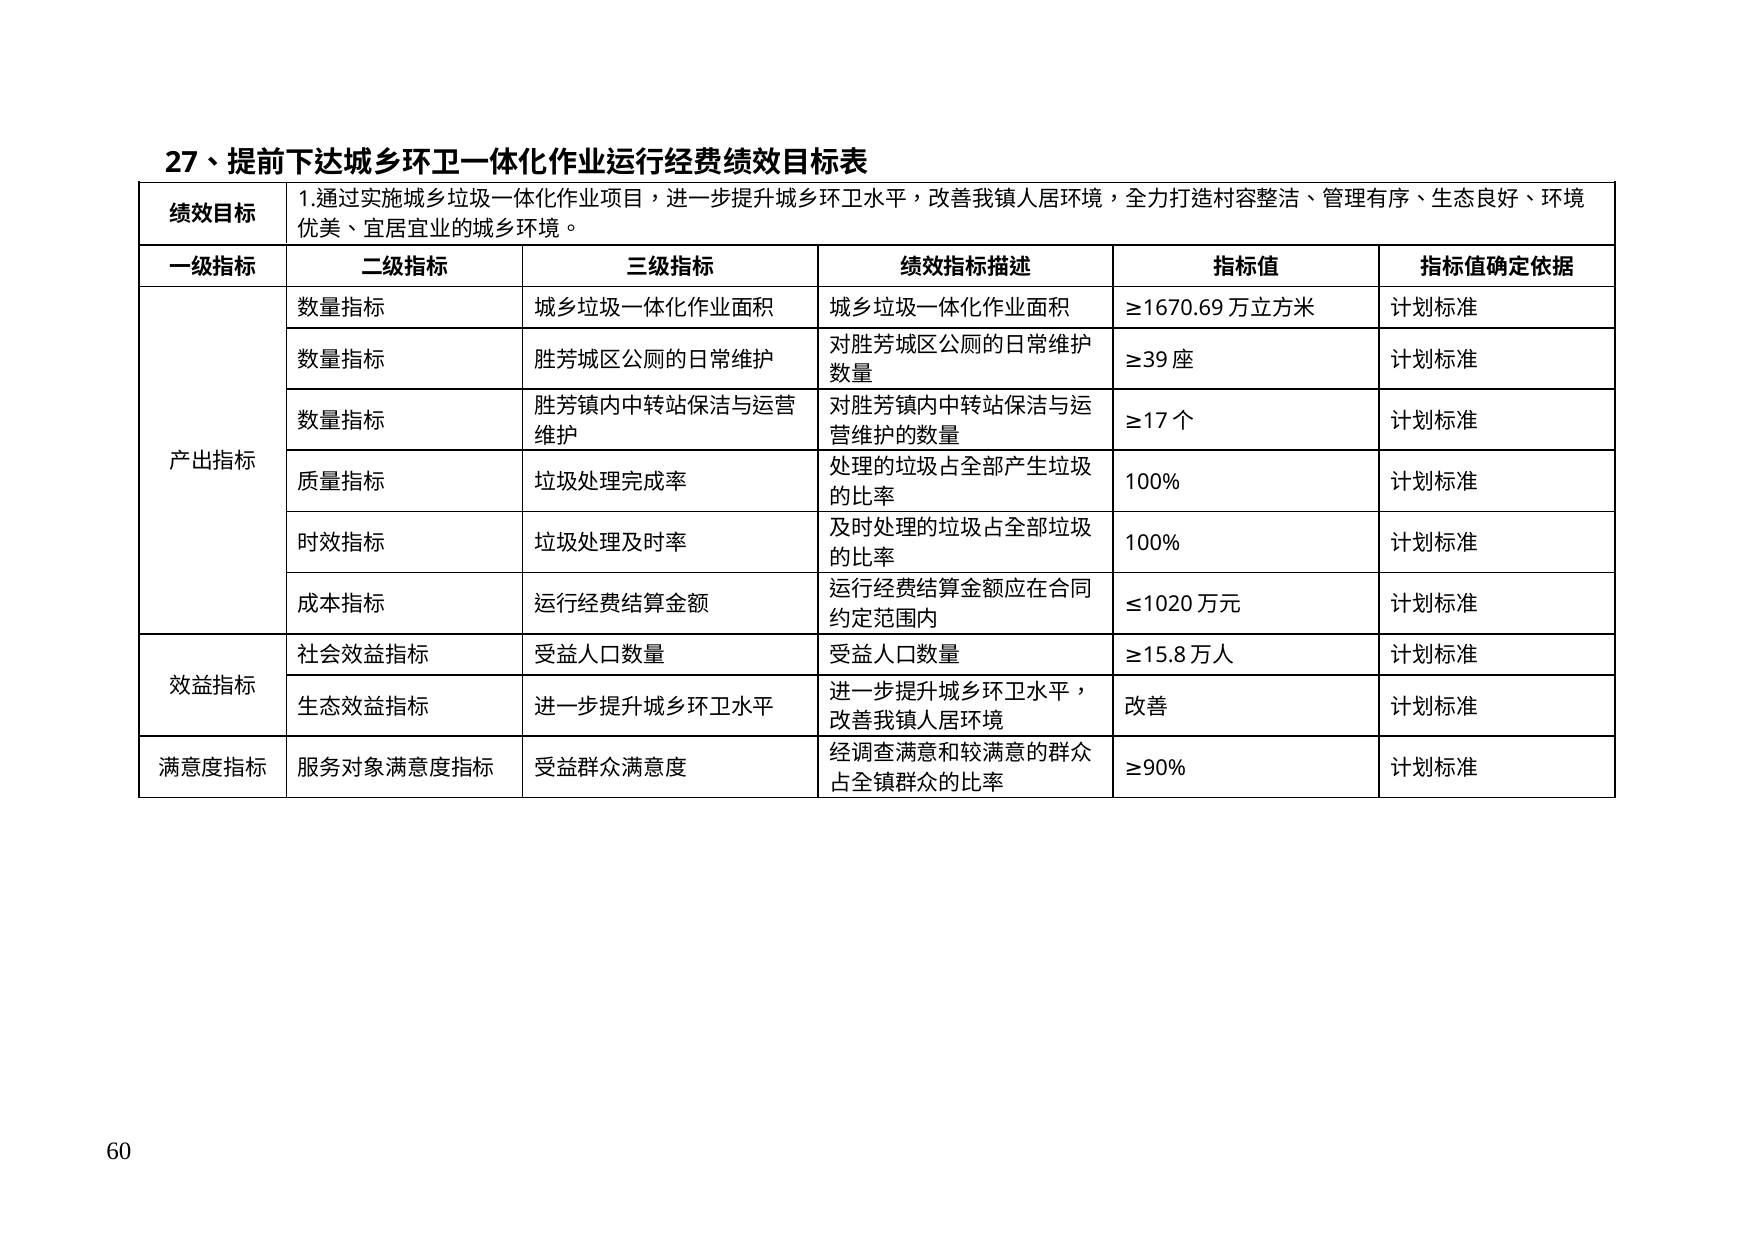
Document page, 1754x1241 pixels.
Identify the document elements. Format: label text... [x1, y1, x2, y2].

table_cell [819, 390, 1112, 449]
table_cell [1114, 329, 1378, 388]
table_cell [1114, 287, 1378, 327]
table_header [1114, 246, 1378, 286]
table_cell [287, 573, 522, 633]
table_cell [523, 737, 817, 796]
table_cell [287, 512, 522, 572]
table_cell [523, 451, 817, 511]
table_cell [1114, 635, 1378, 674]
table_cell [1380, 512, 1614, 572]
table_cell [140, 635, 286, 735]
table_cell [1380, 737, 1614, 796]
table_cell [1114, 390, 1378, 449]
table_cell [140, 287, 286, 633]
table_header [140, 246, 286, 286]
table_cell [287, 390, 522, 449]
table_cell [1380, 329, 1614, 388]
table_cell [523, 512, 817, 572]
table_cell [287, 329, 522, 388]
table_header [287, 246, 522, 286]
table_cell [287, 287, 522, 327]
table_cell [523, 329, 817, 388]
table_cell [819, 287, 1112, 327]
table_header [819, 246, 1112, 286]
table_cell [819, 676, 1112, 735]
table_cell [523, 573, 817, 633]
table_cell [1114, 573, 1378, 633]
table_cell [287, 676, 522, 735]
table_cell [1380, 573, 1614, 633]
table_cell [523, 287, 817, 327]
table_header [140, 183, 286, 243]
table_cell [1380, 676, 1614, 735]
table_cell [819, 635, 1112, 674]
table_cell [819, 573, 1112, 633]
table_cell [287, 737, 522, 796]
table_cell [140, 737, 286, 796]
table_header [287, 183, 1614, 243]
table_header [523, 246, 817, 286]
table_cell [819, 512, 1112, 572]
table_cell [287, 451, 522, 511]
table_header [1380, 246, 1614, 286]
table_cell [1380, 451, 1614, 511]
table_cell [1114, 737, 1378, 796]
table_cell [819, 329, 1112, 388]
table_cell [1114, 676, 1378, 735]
text 27、提前下达城乡环卫一体化作业运行经费绩效目标表 [106, 142, 1648, 181]
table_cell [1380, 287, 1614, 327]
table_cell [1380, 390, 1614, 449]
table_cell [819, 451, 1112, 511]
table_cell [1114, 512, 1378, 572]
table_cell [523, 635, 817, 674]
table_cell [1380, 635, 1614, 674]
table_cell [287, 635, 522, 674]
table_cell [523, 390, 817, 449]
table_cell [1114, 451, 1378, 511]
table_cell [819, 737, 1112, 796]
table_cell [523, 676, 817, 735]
